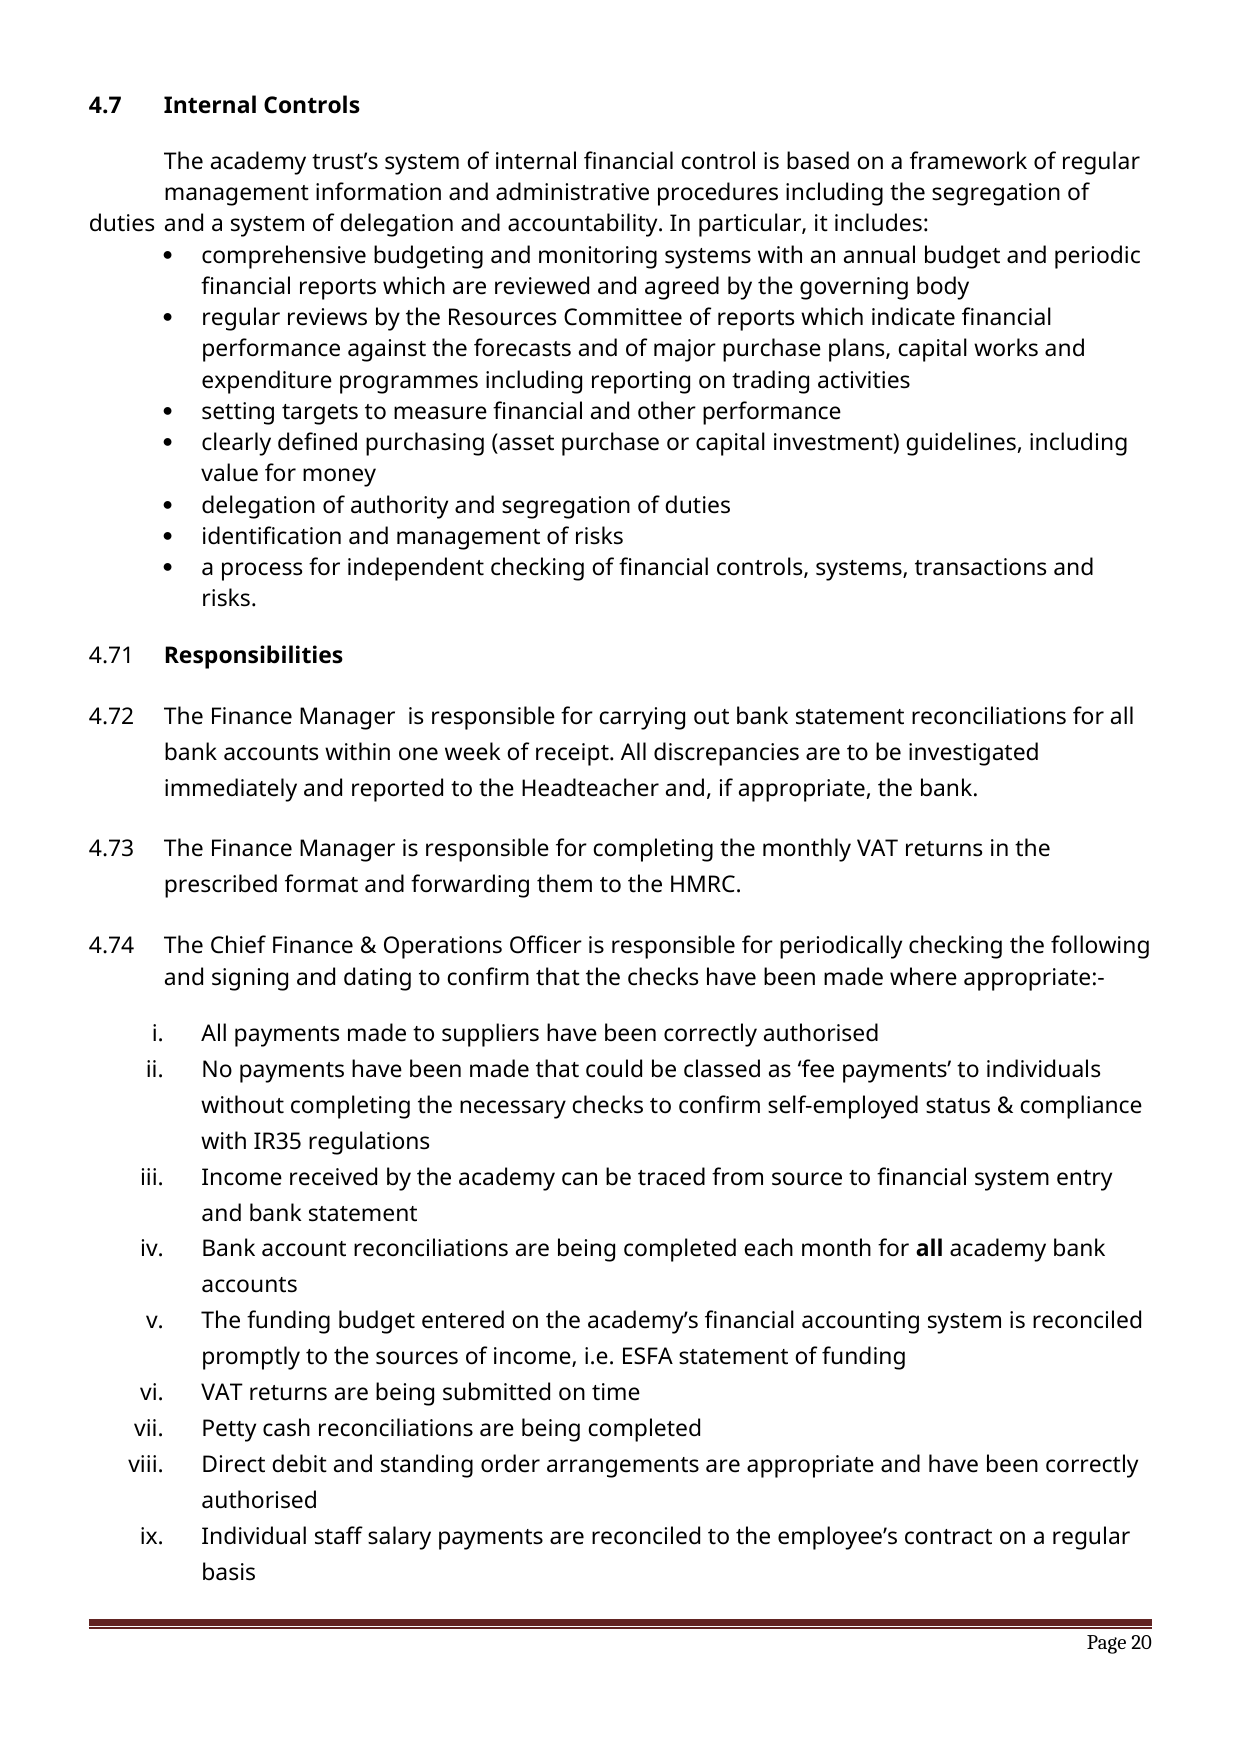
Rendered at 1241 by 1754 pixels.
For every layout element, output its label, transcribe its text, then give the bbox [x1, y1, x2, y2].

list comprehensive budgeting and monitoring systems with an annual budget and periodic financial reports which are reviewed and agreed by the governing body [164, 239, 1152, 301]
list Petty cash reconciliations are being completed [164, 1412, 1152, 1443]
list clearly defined purchasing (asset purchase or capital investment) guidelines, including value for money [164, 426, 1152, 489]
list The funding budget entered on the academy’s financial accounting system is reconciled promptly to the sources of income, i.e. ESFA statement of funding [164, 1304, 1152, 1371]
list identification and management of risks [164, 520, 1152, 551]
text 4.72 The Finance Manager is responsible for carrying out bank statement reconciliations for all bank accounts within one week of receipt. All discrepancies are to be investigated immediately and reported to the Headteacher and, if appropriate, the bank. [89, 699, 1152, 803]
list regular reviews by the Resources Committee of reports which indicate financial performance against the forecasts and of major purchase plans, capital works and expenditure programmes including reporting on trading activities [164, 301, 1152, 395]
list Direct debit and standing order arrangements are appropriate and have been correctly authorised [164, 1448, 1152, 1515]
text 4.73 The Finance Manager is responsible for completing the monthly VAT returns in the prescribed format and forwarding them to the HMRC. [89, 832, 1152, 899]
list All payments made to suppliers have been correctly authorised [164, 1017, 1152, 1048]
list setting targets to measure financial and other performance [164, 395, 1152, 426]
text 4.7 Internal Controls [89, 89, 1152, 120]
list a process for independent checking of financial controls, systems, transactions and risks. [164, 551, 1152, 614]
list No payments have been made that could be classed as ‘fee payments’ to individuals without completing the necessary checks to confirm self-employed status & compliance with IR35 regulations [164, 1053, 1152, 1156]
text The academy trust’s system of internal financial control is based on a framework of regular management information and administrative procedures including the segregation of duties and a system of delegation and accountability. In particular, it includes: [89, 145, 1152, 239]
list delegation of authority and segregation of duties [164, 489, 1152, 520]
list Individual staff salary payments are reconciled to the employee’s contract on a regular basis [164, 1520, 1152, 1587]
list VAT returns are being submitted on time [164, 1376, 1152, 1407]
text 4.74 The Chief Finance & Operations Officer is responsible for periodically checking the following and signing and dating to confirm that the checks have been made where appropriate:- [89, 929, 1152, 992]
list Income received by the academy can be traced from source to financial system entry and bank statement [164, 1161, 1152, 1228]
list Bank account reconciliations are being completed each month for all academy bank accounts [164, 1232, 1152, 1299]
text 4.71 Responsibilities [89, 639, 1152, 670]
